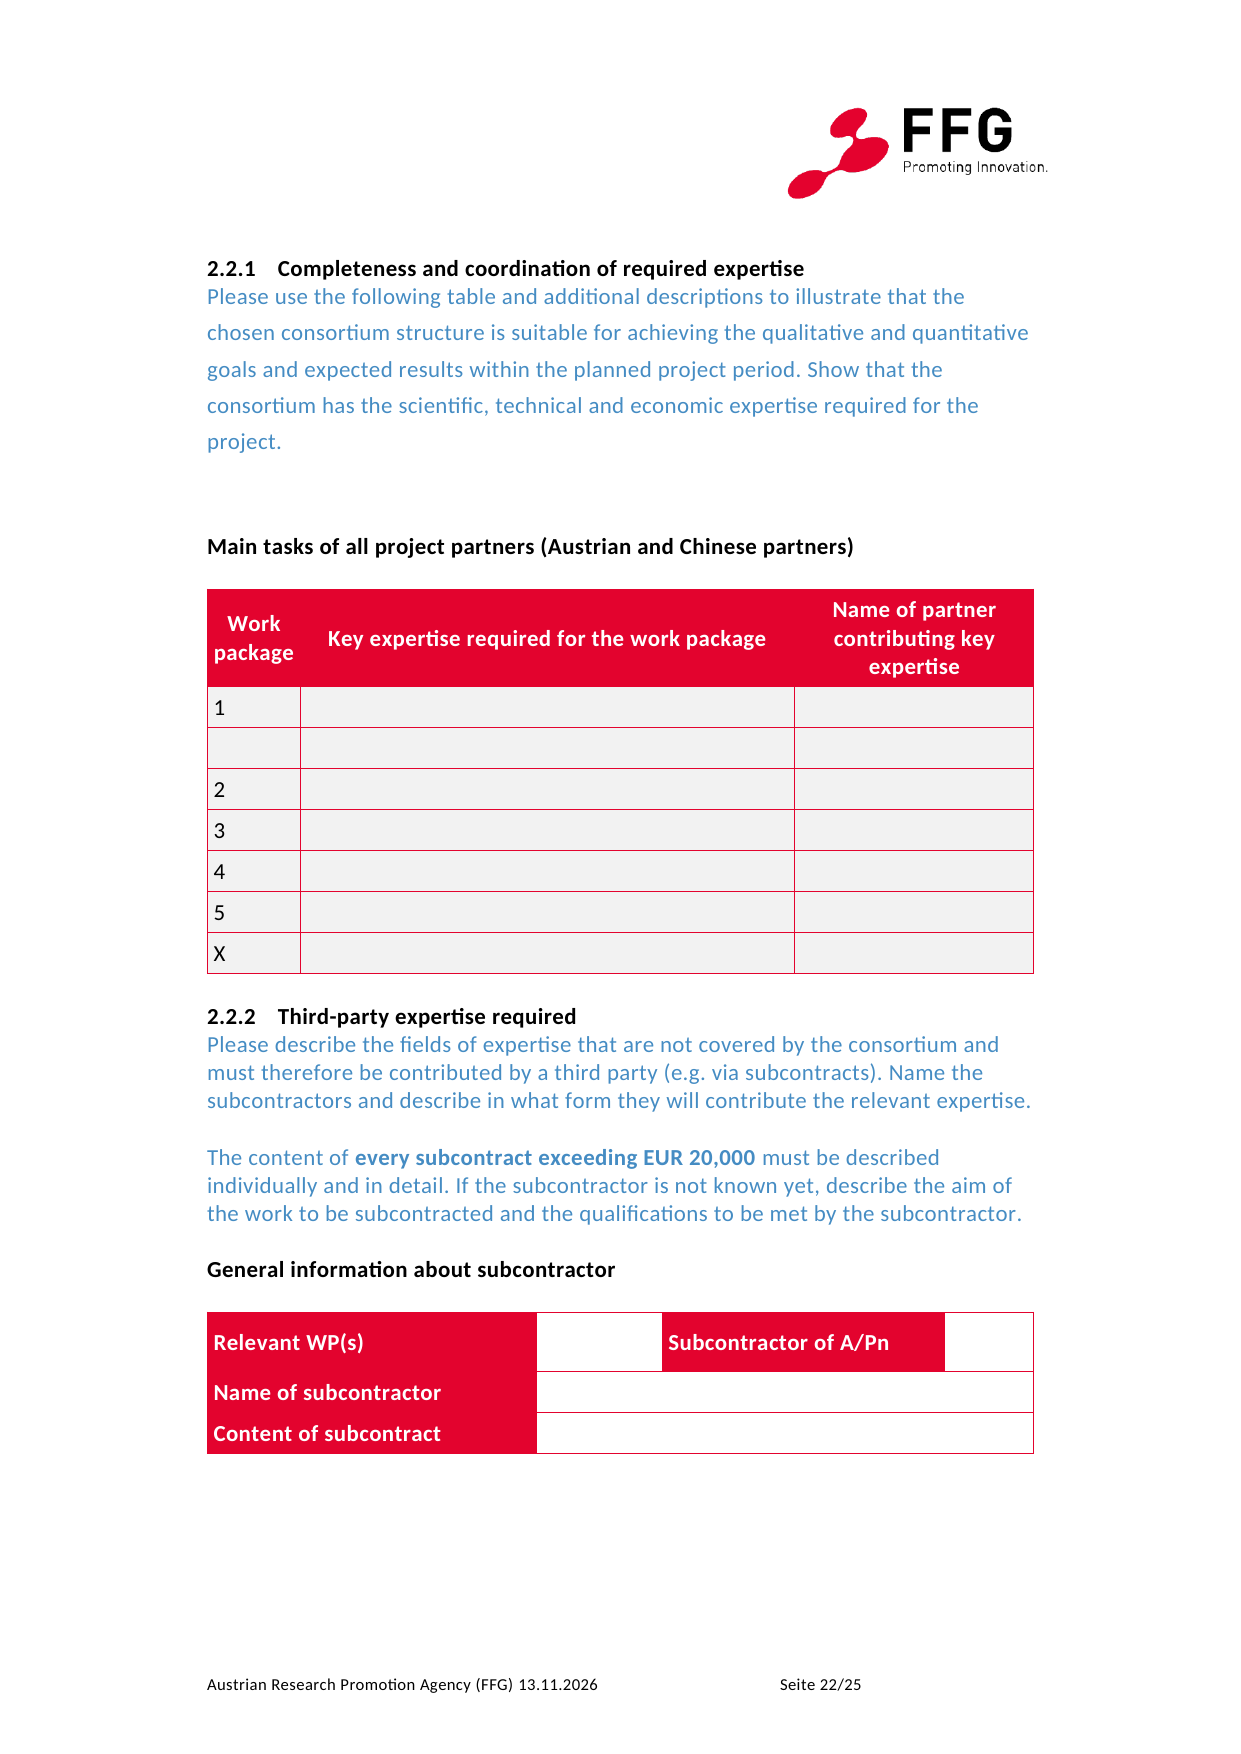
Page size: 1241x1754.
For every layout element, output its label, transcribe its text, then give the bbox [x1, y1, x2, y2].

table_cell [301, 810, 794, 850]
text Please describe the fields of expertise that are not covered by the consortium and must therefore be contributed by a third party (e.g. via subcontracts). Name the subcontractors and describe in what form they will contribute the relevant expertise. [207, 1030, 1033, 1115]
table_cell [208, 728, 300, 768]
picture [787, 107, 1048, 199]
table_cell [301, 892, 794, 932]
table_header Subcontractor of A/Pn [662, 1313, 945, 1371]
table_cell [795, 687, 1033, 727]
table_cell [537, 1413, 1033, 1453]
table_header Work package [208, 590, 300, 686]
table_cell 3 [208, 810, 300, 850]
table_header [537, 1313, 662, 1371]
table_cell [795, 769, 1033, 809]
table_cell X [208, 933, 300, 973]
table_cell [537, 1372, 1033, 1412]
table_header Relevant WP(s) [208, 1313, 537, 1371]
table_cell [795, 892, 1033, 932]
subtitle Third-party expertise required [207, 1002, 1033, 1030]
table_cell 4 [208, 851, 300, 891]
subtitle Completeness and coordination of required expertise [207, 254, 1033, 282]
table_cell [795, 933, 1033, 973]
text General information about subcontractor [207, 1255, 1033, 1283]
table_cell 5 [208, 892, 300, 932]
table_cell [301, 687, 794, 727]
table_cell [795, 810, 1033, 850]
table_cell [795, 851, 1033, 891]
text Main tasks of all project partners (Austrian and Chinese partners) [207, 532, 1033, 560]
text The content of every subcontract exceeding EUR 20,000 must be described individually and in detail. If the subcontractor is not known yet, describe the aim of the work to be subcontracted and the qualifications to be met by the subcontractor. [207, 1143, 1033, 1227]
table_cell [301, 933, 794, 973]
table_cell Content of subcontract [208, 1413, 537, 1453]
table_cell Name of subcontractor [208, 1372, 537, 1412]
table_cell 2 [208, 769, 300, 809]
table_cell 1 [208, 687, 300, 727]
table_header Key expertise required for the work package [301, 590, 794, 686]
table_cell [301, 728, 794, 768]
table_cell [795, 728, 1033, 768]
table_cell [301, 851, 794, 891]
table_header [945, 1313, 1033, 1371]
table_header Name of partner contributing key expertise [795, 590, 1033, 686]
table_cell [301, 769, 794, 809]
text Please use the following table and additional descriptions to illustrate that the chosen consortium structure is suitable for achieving the qualitative and quantitative goals and expected results within the planned project period. Show that the consortium has the scientific, technical and economic expertise required for the project. [207, 282, 1033, 456]
